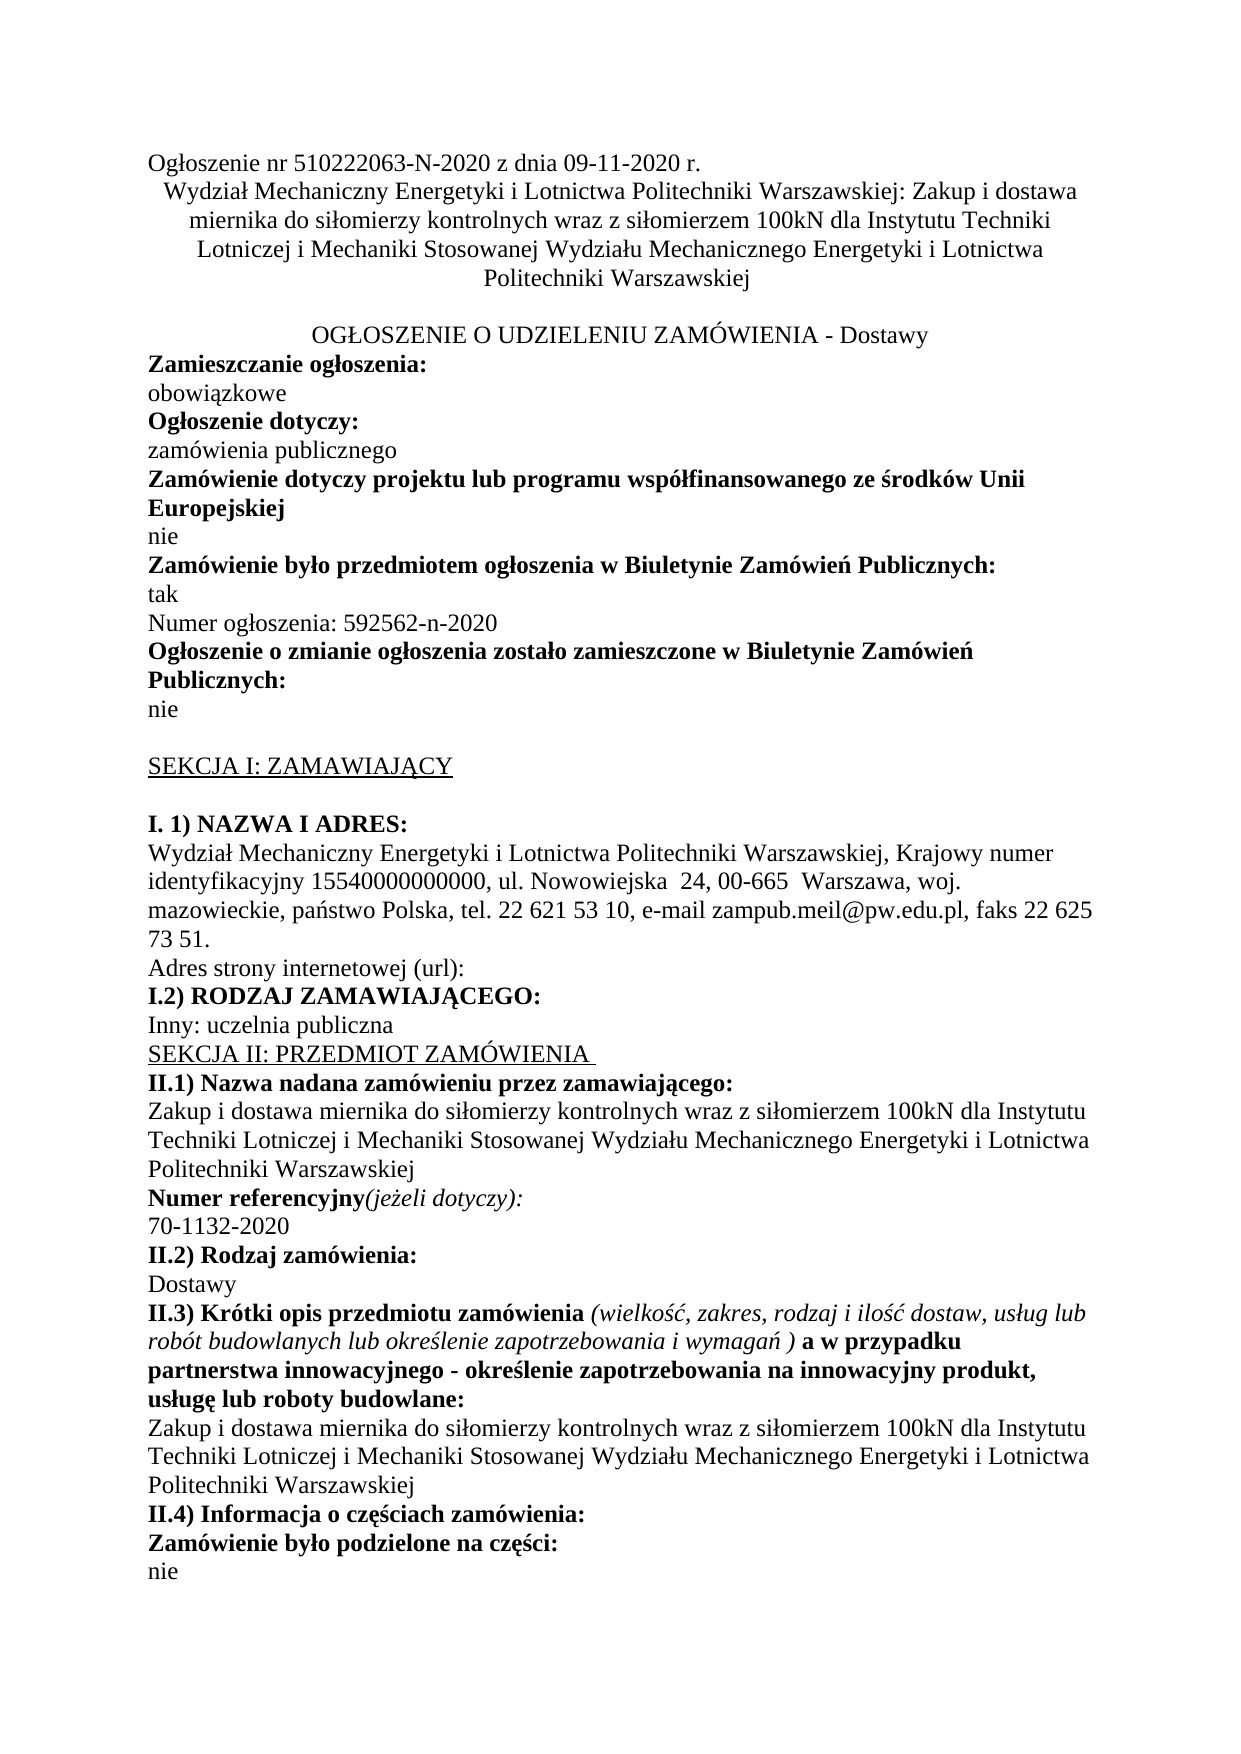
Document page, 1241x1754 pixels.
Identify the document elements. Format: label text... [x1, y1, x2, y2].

text tak Numer ogłoszenia: 592562-n-2020 [148, 579, 1093, 636]
text Numer referencyjny(jeżeli dotyczy): [148, 1183, 1093, 1211]
text zamówienia publicznego [148, 435, 1093, 464]
text Zamieszczanie ogłoszenia: [148, 349, 1093, 378]
text Ogłoszenie dotyczy: [148, 406, 1093, 435]
text nie [148, 521, 1093, 550]
text II.1) Nazwa nadana zamówieniu przez zamawiającego: [148, 1068, 1093, 1096]
text Zamówienie dotyczy projektu lub programu współfinansowanego ze środków Unii Europejskiej [148, 464, 1093, 521]
text Zakup i dostawa miernika do siłomierzy kontrolnych wraz z siłomierzem 100kN dla Instytutu Techniki Lotniczej i Mechaniki Stosowanej Wydziału Mechanicznego Energetyki i Lotnictwa Politechniki Warszawskiej [148, 1096, 1093, 1183]
text Zakup i dostawa miernika do siłomierzy kontrolnych wraz z siłomierzem 100kN dla Instytutu Techniki Lotniczej i Mechaniki Stosowanej Wydziału Mechanicznego Energetyki i Lotnictwa Politechniki Warszawskiej [148, 1413, 1093, 1499]
text I. 1) NAZWA I ADRES: [148, 809, 1093, 838]
text nie [148, 694, 1093, 723]
text Zamówienie było przedmiotem ogłoszenia w Biuletynie Zamówień Publicznych: [148, 550, 1093, 579]
text SEKCJA I: ZAMAWIAJĄCY [148, 751, 1093, 780]
text I.2) RODZAJ ZAMAWIAJĄCEGO: [148, 981, 1093, 1010]
text Ogłoszenie nr 510222063-N-2020 z dnia 09-11-2020 r. [148, 148, 1093, 176]
text obowiązkowe [148, 378, 1093, 406]
text II.4) Informacja o częściach zamówienia: Zamówienie było podzielone na części: [148, 1499, 1093, 1556]
text nie [148, 1556, 1093, 1585]
text Inny: uczelnia publiczna [148, 1010, 1093, 1039]
text Dostawy [148, 1269, 1093, 1298]
text Ogłoszenie o zmianie ogłoszenia zostało zamieszczone w Biuletynie Zamówień Publicznych: [148, 636, 1093, 694]
text 70-1132-2020 [148, 1211, 1093, 1240]
text SEKCJA II: PRZEDMIOT ZAMÓWIENIA [148, 1039, 1093, 1068]
text II.2) Rodzaj zamówienia: [148, 1240, 1093, 1269]
text II.3) Krótki opis przedmiotu zamówienia (wielkość, zakres, rodzaj i ilość dostaw, usług lub robót budowlanych lub określenie zapotrzebowania i wymagań ) a w przypadku partnerstwa innowacyjnego - określenie zapotrzebowania na innowacyjny produkt, usługę lub roboty budowlane: [148, 1298, 1093, 1413]
text Wydział Mechaniczny Energetyki i Lotnictwa Politechniki Warszawskiej, Krajowy numer identyfikacyjny 15540000000000, ul. Nowowiejska 24, 00-665 Warszawa, woj. mazowieckie, państwo Polska, tel. 22 621 53 10, e-mail zampub.meil@pw.edu.pl, faks 22 625 73 51. Adres strony internetowej (url): [148, 838, 1093, 981]
text Wydział Mechaniczny Energetyki i Lotnictwa Politechniki Warszawskiej: Zakup i dostawa miernika do siłomierzy kontrolnych wraz z siłomierzem 100kN dla Instytutu Techniki Lotniczej i Mechaniki Stosowanej Wydziału Mechanicznego Energetyki i Lotnictwa Politechniki Warszawskiej OGŁOSZENIE O UDZIELENIU ZAMÓWIENIA - Dostawy [148, 176, 1093, 349]
